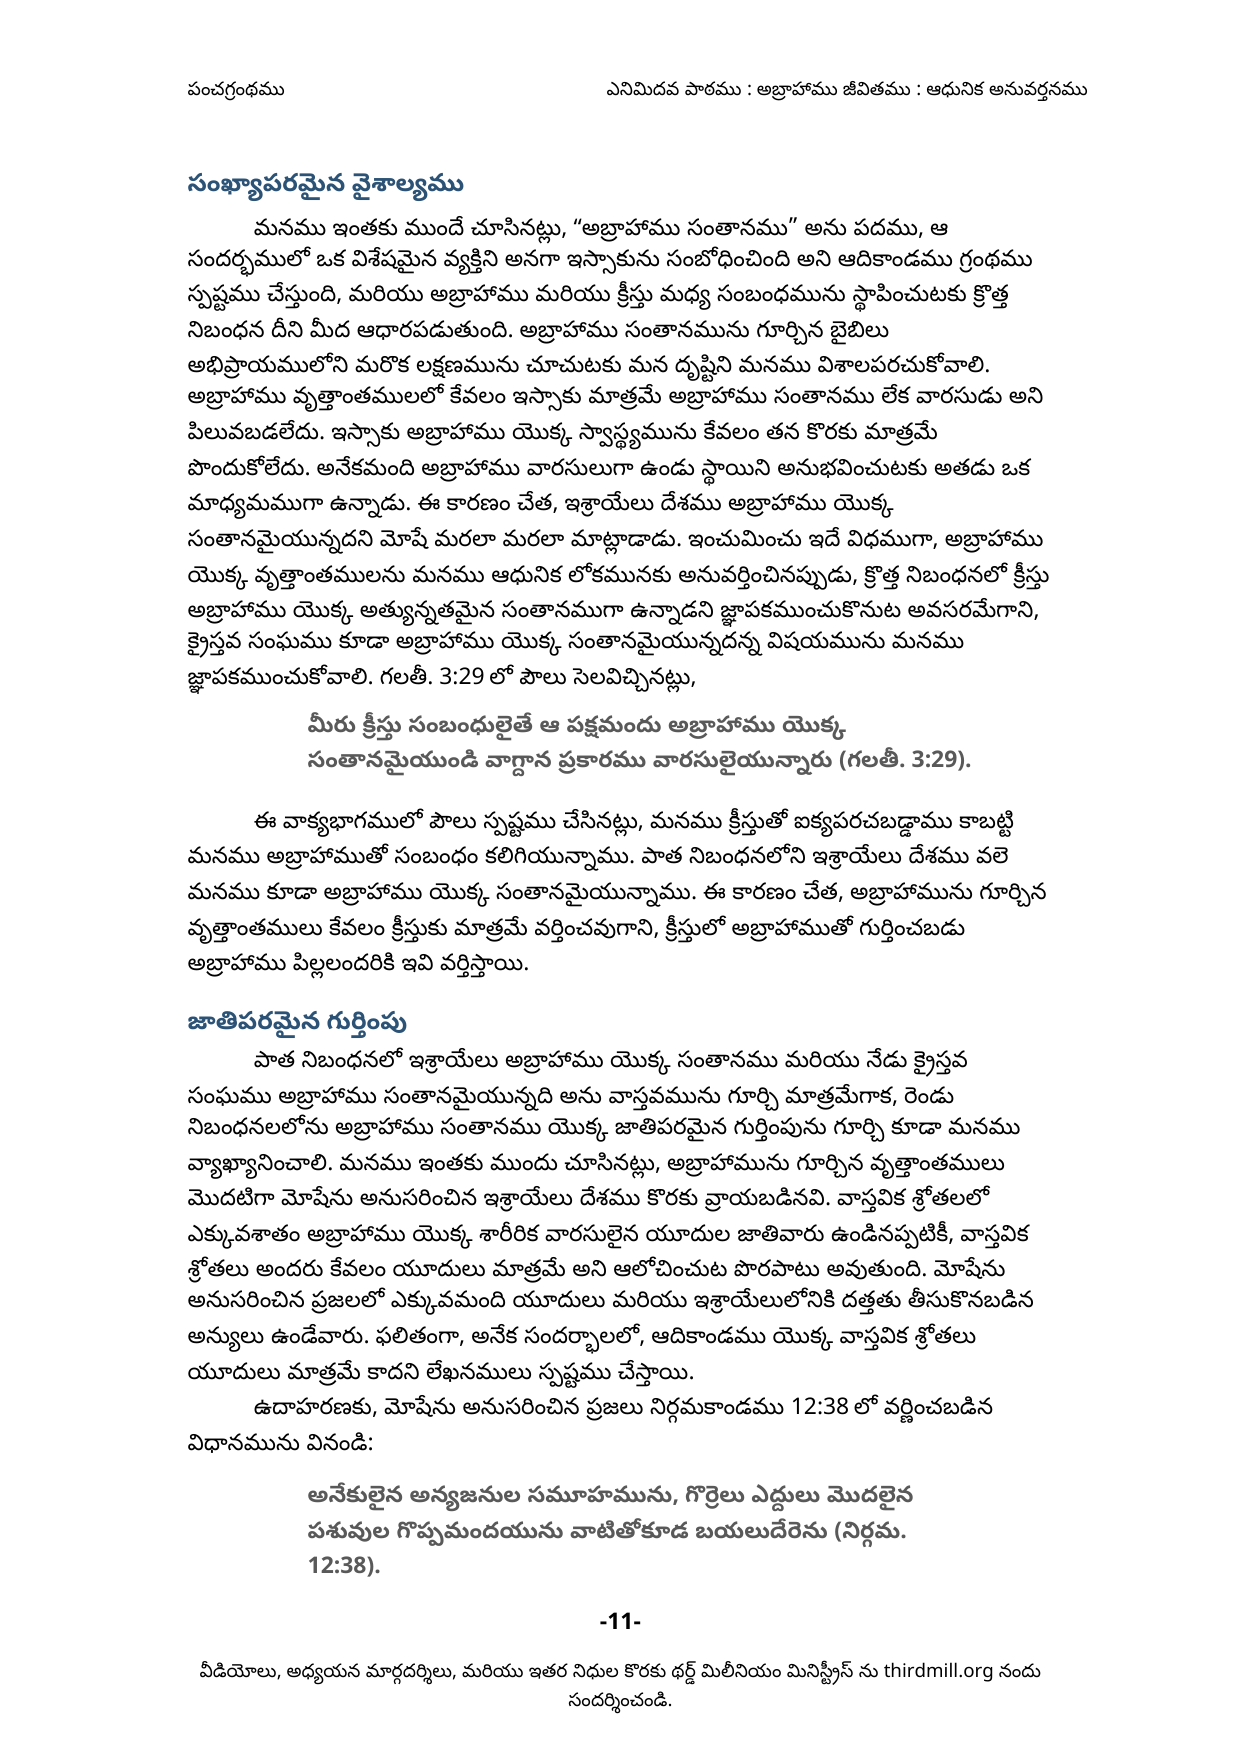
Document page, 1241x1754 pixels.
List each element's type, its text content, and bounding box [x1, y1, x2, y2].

text మీరు క్రీస్తు సంబంధులైతే ఆ పక్షమందు అబ్రాహాము యొక్క సంతానమైయుండి వాగ్దాన ప్రకారము వారసులైయున్నారు (గలతీ. 3:29). [307, 712, 978, 779]
text పాత నిబంధనలో ఇశ్రాయేలు అబ్రాహాము యొక్క సంతానము మరియు నేడు క్రైస్తవ సంఘము అబ్రాహాము సంతానమైయున్నది అను వాస్తవమును గూర్చి మాత్రమేగాక, రెండు నిబంధనలలోను అబ్రాహాము సంతానము యొక్క జాతిపరమైన గుర్తింపును గూర్చి కూడా మనము వ్యాఖ్యానించాలి. మనము ఇంతకు ముందు చూసినట్లు, అబ్రాహామును గూర్చిన వృత్తాంతములు మొదటిగా మోషేను అనుసరించిన ఇశ్రాయేలు దేశము కొరకు వ్రాయబడినవి. వాస్తవిక శ్రోతలలో ఎక్కువశాతం అబ్రాహాము యొక్క శారీరిక వారసులైన యూదుల జాతివారు ఉండినప్పటికీ, వాస్తవిక శ్రోతలు అందరు కేవలం యూదులు మాత్రమే అని ఆలోచించుట పొరపాటు అవుతుంది. మోషేను అనుసరించిన ప్రజలలో ఎక్కువమంది యూదులు మరియు ఇశ్రాయేలులోనికి దత్తతు తీసుకొనబడిన అన్యులు ఉండేవారు. ఫలితంగా, అనేక సందర్భాలలో, ఆదికాండము యొక్క వాస్తవిక శ్రోతలు యూదులు మాత్రమే కాదని లేఖనములు స్పష్టము చేస్తాయి. [187, 1048, 1053, 1390]
text ఈ వాక్యభాగములో పౌలు స్పష్టము చేసినట్లు, మనము క్రీస్తుతో ఐక్యపరచబడ్డాము కాబట్టి మనము అబ్రాహాముతో సంబంధం కలిగియున్నాము. పాత నిబంధనలోని ఇశ్రాయేలు దేశము వలె మనము కూడా అబ్రాహాము యొక్క సంతానమైయున్నాము. ఈ కారణం చేత, అబ్రాహామును గూర్చిన వృత్తాంతములు కేవలం క్రీస్తుకు మాత్రమే వర్తించవుగాని, క్రీస్తులో అబ్రాహాముతో గుర్తించబడు అబ్రాహాము పిల్లలందరికి ఇవి వర్తిస్తాయి. [187, 804, 1053, 982]
text మనము ఇంతకు ముందే చూసినట్లు, “అబ్రాహాము సంతానము” అను పదము, ఆ సందర్భములో ఒక విశేషమైన వ్యక్తిని అనగా ఇస్సాకును సంబోధించింది అని ఆదికాండము గ్రంథము స్పష్టము చేస్తుంది, మరియు అబ్రాహాము మరియు క్రీస్తు మధ్య సంబంధమును స్థాపించుటకు క్రొత్త నిబంధన దీని మీద ఆధారపడుతుంది. అబ్రాహాము సంతానమును గూర్చిన బైబిలు అభిప్రాయములోని మరొక లక్షణమును చూచుటకు మన దృష్టిని మనము విశాలపరచుకోవాలి. అబ్రాహాము వృత్తాంతములలో కేవలం ఇస్సాకు మాత్రమే అబ్రాహాము సంతానము లేక వారసుడు అని పిలువబడలేదు. ఇస్సాకు అబ్రాహాము యొక్క స్వాస్థ్యమును కేవలం తన కొరకు మాత్రమే పొందుకోలేదు. అనేకమంది అబ్రాహాము వారసులుగా ఉండు స్థాయిని అనుభవించుటకు అతడు ఒక మాధ్యమముగా ఉన్నాడు. ఈ కారణం చేత, ఇశ్రాయేలు దేశము అబ్రాహాము యొక్క సంతానమైయున్నదని మోషే మరలా మరలా మాట్లాడాడు. ఇంచుమించు ఇదే విధముగా, అబ్రాహాము యొక్క వృత్తాంతములను మనము ఆధునిక లోకమునకు అనువర్తించినప్పుడు, క్రొత్త నిబంధనలో క్రీస్తు అబ్రాహాము యొక్క అత్యున్నతమైన సంతానముగా ఉన్నాడని జ్ఞాపకముంచుకొనుట అవసరమేగాని, క్రైస్తవ సంఘము కూడా అబ్రాహాము యొక్క సంతానమైయున్నదన్న విషయమును మనము జ్ఞాపకముంచుకోవాలి. గలతీ. 3:29లో పౌలు సెలవిచ్చినట్లు, [187, 210, 1053, 695]
text అనేకులైన అన్యజనుల సమూహమును, గొర్రెలు ఎద్దులు మొదలైన పశువుల గొప్పమందయును వాటితోకూడ బయలుదేరెను (నిర్గమ. 12:38). [307, 1478, 978, 1581]
subtitle జాతిపరమైన గుర్తింపు [187, 1007, 1053, 1039]
text ఉదాహరణకు, మోషేను అనుసరించిన ప్రజలు నిర్గమకాండము 12:38లో వర్ణించబడిన విధానమును వినండి: [187, 1390, 1053, 1462]
subtitle సంఖ్యాపరమైన వైశాల్యము [187, 169, 1053, 202]
